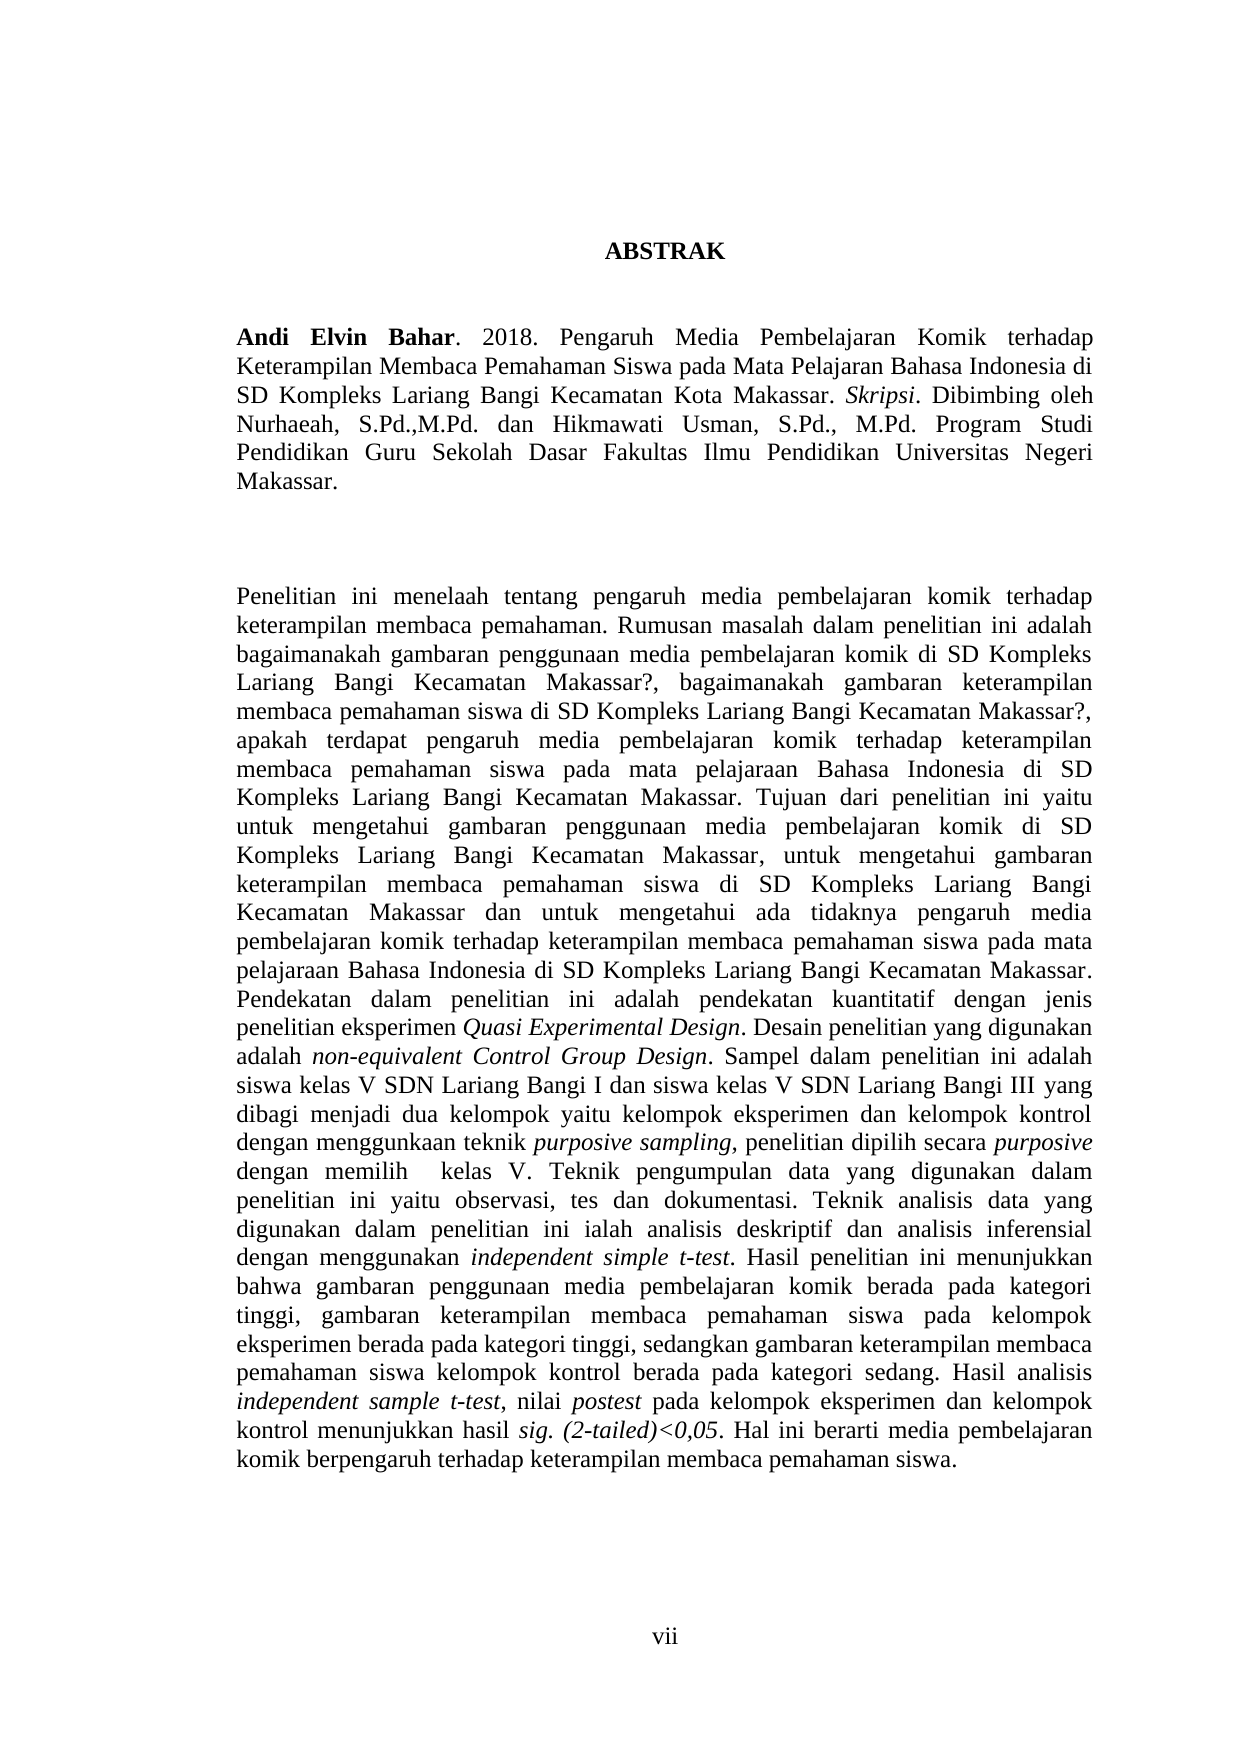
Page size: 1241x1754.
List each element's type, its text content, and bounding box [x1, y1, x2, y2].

text Penelitian ini menelaah tentang pengaruh media pembelajaran komik terhadap keterampilan membaca pemahaman. Rumusan masalah dalam penelitian ini adalah bagaimanakah gambaran penggunaan media pembelajaran komik di SD Kompleks Lariang Bangi Kecamatan Makassar?, bagaimanakah gambaran keterampilan membaca pemahaman siswa di SD Kompleks Lariang Bangi Kecamatan Makassar?, apakah terdapat pengaruh media pembelajaran komik terhadap keterampilan membaca pemahaman siswa pada mata pelajaraan Bahasa Indonesia di SD Kompleks Lariang Bangi Kecamatan Makassar. Tujuan dari penelitian ini yaitu untuk mengetahui gambaran penggunaan media pembelajaran komik di SD Kompleks Lariang Bangi Kecamatan Makassar, untuk mengetahui gambaran keterampilan membaca pemahaman siswa di SD Kompleks Lariang Bangi Kecamatan Makassar dan untuk mengetahui ada tidaknya pengaruh media pembelajaran komik terhadap keterampilan membaca pemahaman siswa pada mata pelajaraan Bahasa Indonesia di SD Kompleks Lariang Bangi Kecamatan Makassar. Pendekatan dalam penelitian ini adalah pendekatan kuantitatif dengan jenis penelitian eksperimen Quasi Experimental Design. Desain penelitian yang digunakan adalah non-equivalent Control Group Design. Sampel dalam penelitian ini adalah siswa kelas V SDN Lariang Bangi I dan siswa kelas V SDN Lariang Bangi III yang dibagi menjadi dua kelompok yaitu kelompok eksperimen dan kelompok kontrol dengan menggunkaan teknik purposive sampling, penelitian dipilih secara purposive dengan memilih kelas V. Teknik pengumpulan data yang digunakan dalam penelitian ini yaitu observasi, tes dan dokumentasi. Teknik analisis data yang digunakan dalam penelitian ini ialah analisis deskriptif dan analisis inferensial dengan menggunakan independent simple t-test. Hasil penelitian ini menunjukkan bahwa gambaran penggunaan media pembelajaran komik berada pada kategori tinggi, gambaran keterampilan membaca pemahaman siswa pada kelompok eksperimen berada pada kategori tinggi, sedangkan gambaran keterampilan membaca pemahaman siswa kelompok kontrol berada pada kategori sedang. Hasil analisis independent sample t-test, nilai postest pada kelompok eksperimen dan kelompok kontrol menunjukkan hasil sig. (2-tailed)<0,05. Hal ini berarti media pembelajaran komik berpengaruh terhadap keterampilan membaca pemahaman siswa. [236, 581, 1093, 1472]
text Andi Elvin Bahar. 2018. Pengaruh Media Pembelajaran Komik terhadap Keterampilan Membaca Pemahaman Siswa pada Mata Pelajaran Bahasa Indonesia di SD Kompleks Lariang Bangi Kecamatan Kota Makassar. Skripsi. Dibimbing oleh Nurhaeah, S.Pd.,M.Pd. dan Hikmawati Usman, S.Pd., M.Pd. Program Studi Pendidikan Guru Sekolah Dasar Fakultas Ilmu Pendidikan Universitas Negeri Makassar. [236, 322, 1094, 495]
text ABSTRAK [236, 236, 1094, 265]
